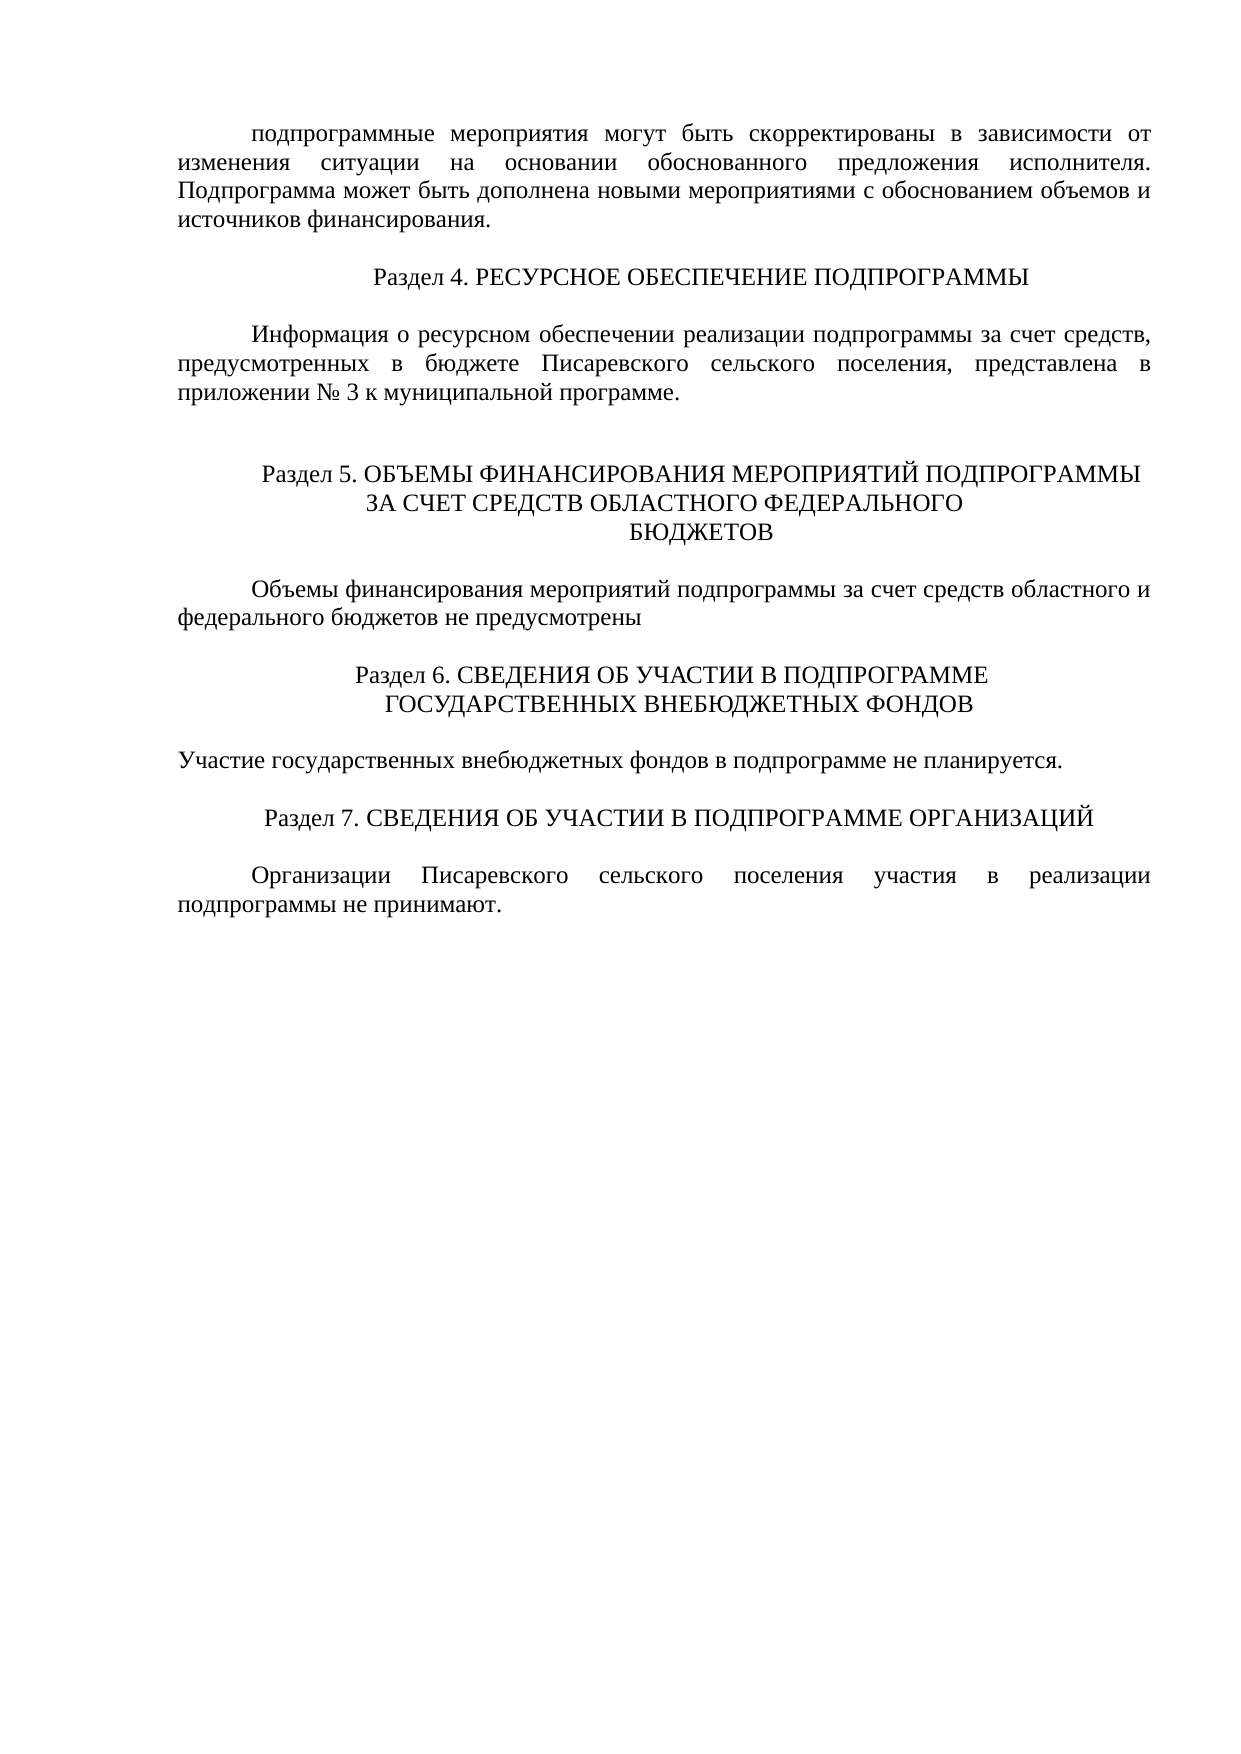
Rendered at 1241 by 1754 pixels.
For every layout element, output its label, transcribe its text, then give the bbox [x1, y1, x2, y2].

text Информация о ресурсном обеспечении реализации подпрограммы за счет средств, предусмотренных в бюджете Писаревского сельского поселения, представлена в приложении № 3 к муниципальной программе. [177, 319, 1152, 406]
text ГОСУДАРСТВЕННЫХ ВНЕБЮДЖЕТНЫХ ФОНДОВ [118, 689, 1167, 717]
text Объемы финансирования мероприятий подпрограммы за счет средств областного и федерального бюджетов не предусмотрены [177, 574, 1152, 631]
text Раздел 7. СВЕДЕНИЯ ОБ УЧАСТИИ В ПОДПРОГРАММЕ ОРГАНИЗАЦИЙ [118, 803, 1167, 832]
text БЮДЖЕТОВ [177, 517, 1152, 546]
text подпрограммные мероприятия могут быть скорректированы в зависимости от изменения ситуации на основании обоснованного предложения исполнителя. Подпрограмма может быть дополнена новыми мероприятиями с обоснованием объемов и источников финансирования. [177, 118, 1152, 233]
text Раздел 4. РЕСУРСНОЕ ОБЕСПЕЧЕНИЕ ПОДПРОГРАММЫ [177, 262, 1152, 291]
text Организации Писаревского сельского поселения участия в реализации подпрограммы не принимают. [177, 861, 1152, 918]
text Участие государственных внебюджетных фондов в подпрограмме не планируется. [177, 746, 1152, 774]
text Раздел 5. ОБЪЕМЫ ФИНАНСИРОВАНИЯ МЕРОПРИЯТИЙ ПОДПРОГРАММЫ ЗА СЧЕТ СРЕДСТВ ОБЛАСТНОГО ФЕДЕРАЛЬНОГО [177, 459, 1152, 517]
text Раздел 6. СВЕДЕНИЯ ОБ УЧАСТИИ В ПОДПРОГРАММЕ [177, 660, 1167, 689]
